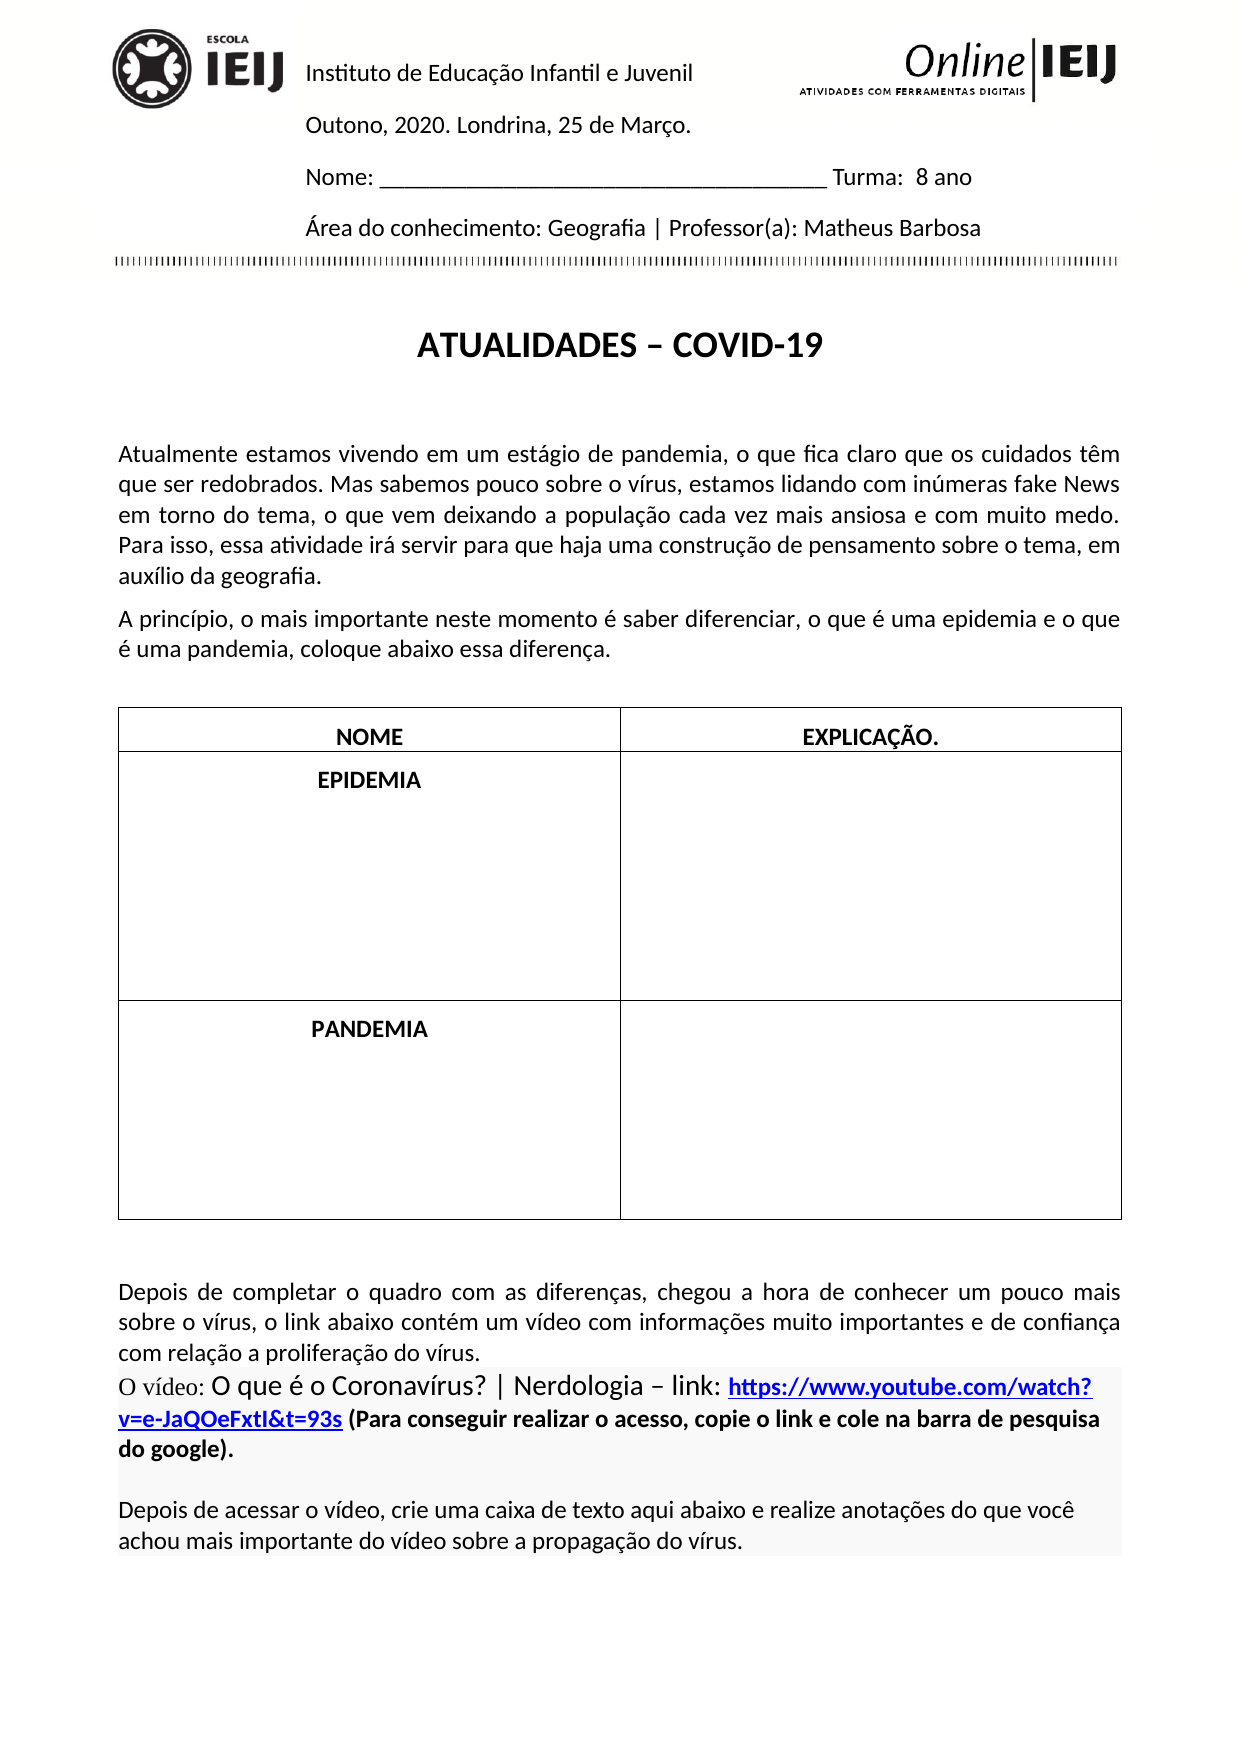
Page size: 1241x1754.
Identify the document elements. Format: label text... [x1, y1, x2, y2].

table_cell [621, 752, 1121, 1000]
table_header NOME [119, 708, 620, 751]
text Atualmente estamos vivendo em um estágio de pandemia, o que fica claro que os cuidados têm que ser redobrados. Mas sabemos pouco sobre o vírus, estamos lidando com inúmeras fake News em torno do tema, o que vem deixando a população cada vez mais ansiosa e com muito medo. Para isso, essa atividade irá servir para que haja uma construção de pensamento sobre o tema, em auxílio da geografia. [118, 438, 1122, 591]
subtitle Depois de acessar o vídeo, crie uma caixa de texto aqui abaixo e realize anotações do que você achou mais importante do vídeo sobre a propagação do vírus. [118, 1494, 1122, 1556]
picture [0, 0, 1240, 300]
text ATUALIDADES – COVID-19 [118, 321, 1122, 367]
text A princípio, o mais importante neste momento é saber diferenciar, o que é uma epidemia e o que é uma pandemia, coloque abaixo essa diferença. [118, 603, 1122, 664]
text Depois de completar o quadro com as diferenças, chegou a hora de conhecer um pouco mais sobre o vírus, o link abaixo contém um vídeo com informações muito importantes e de confiança com relação a proliferação do vírus. [118, 1276, 1122, 1367]
table_cell EPIDEMIA [119, 752, 620, 1000]
subtitle O vídeo: O que é o Coronavírus? | Nerdologia – link: https://www.youtube.com/watch?v=e-JaQOeFxtI&t=93s (Para conseguir realizar o acesso, copie o link e cole na barra de pesquisa do google). [118, 1367, 1122, 1464]
table_cell PANDEMIA [119, 1001, 620, 1219]
table_header EXPLICAÇÃO. [621, 708, 1121, 751]
table_cell [621, 1001, 1121, 1219]
